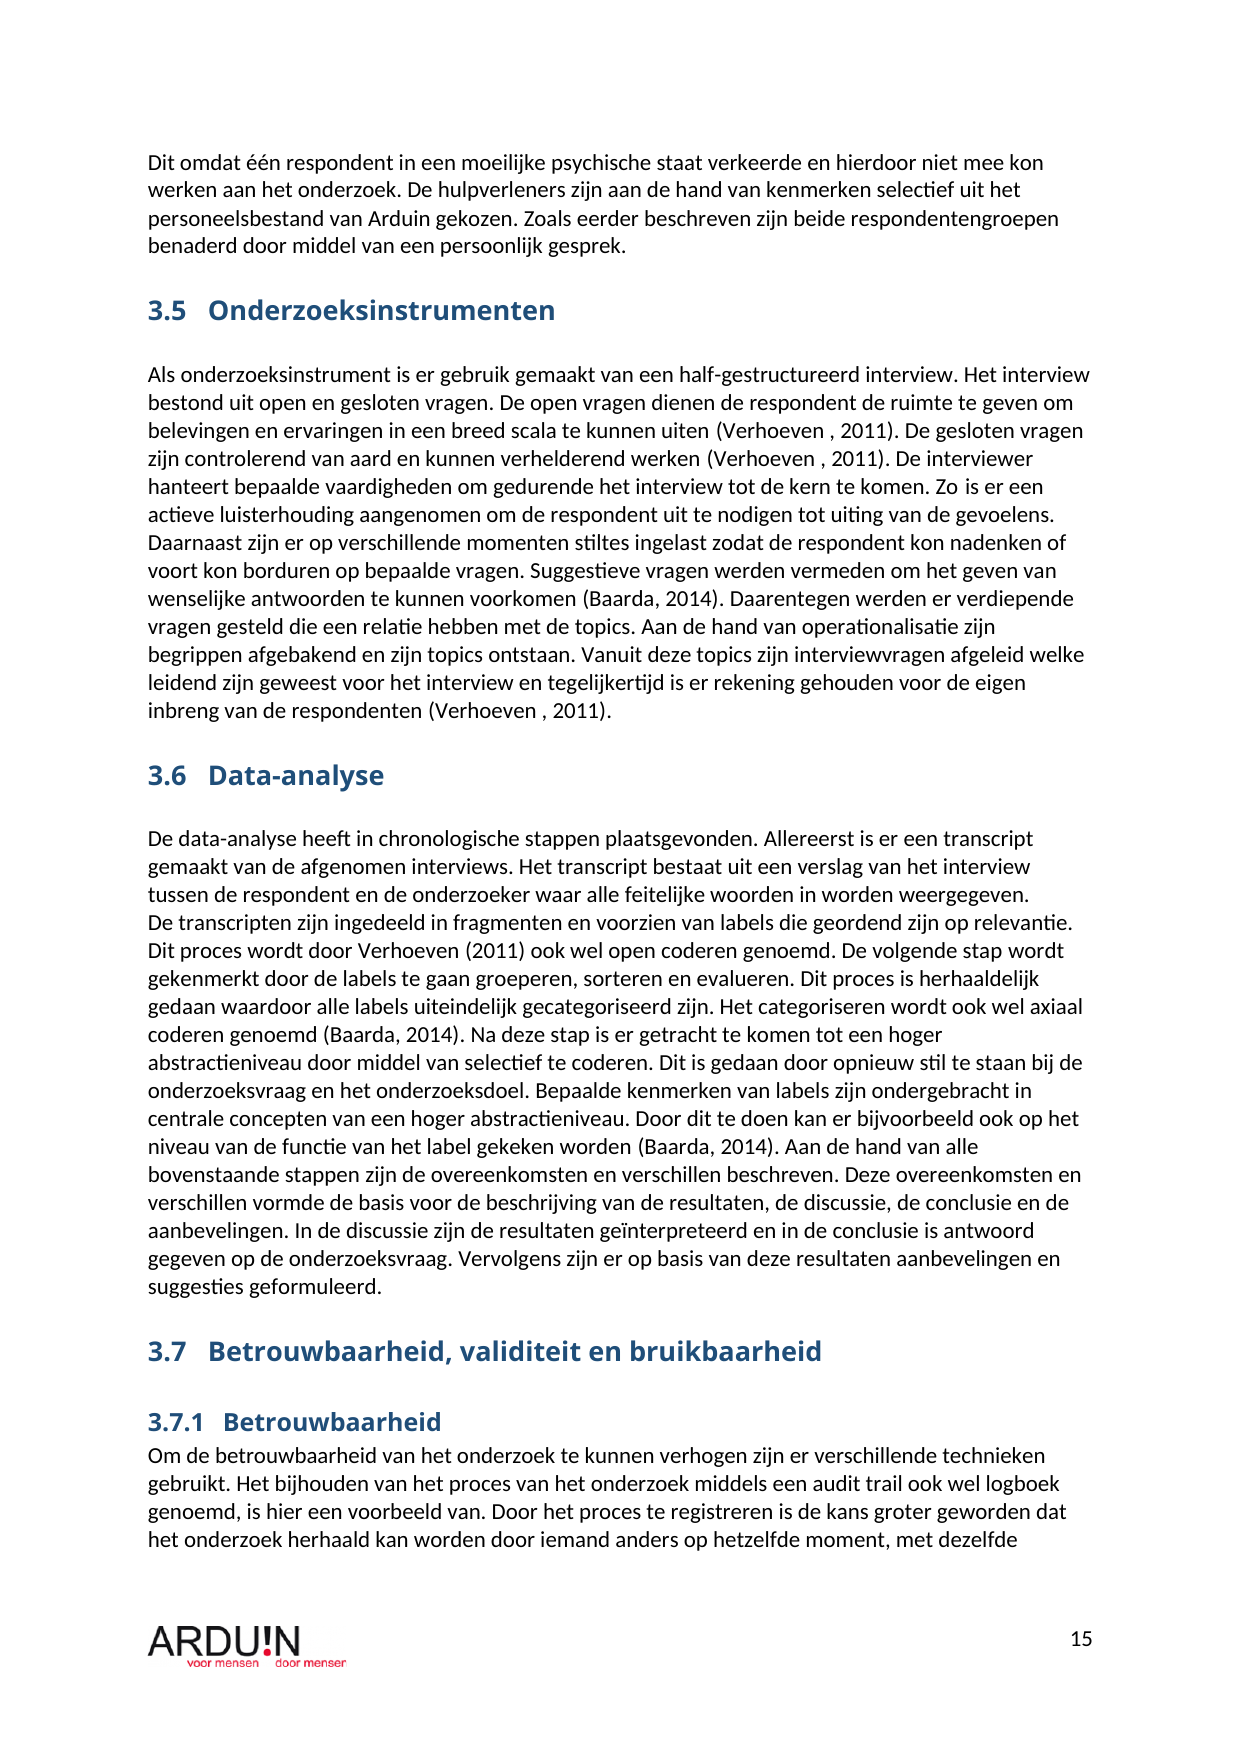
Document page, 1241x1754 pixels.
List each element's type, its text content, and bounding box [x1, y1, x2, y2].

text Dit omdat één respondent in een moeilijke psychische staat verkeerde en hierdoor niet mee kon werken aan het onderzoek. De hulpverleners zijn aan de hand van kenmerken selectief uit het personeelsbestand van Arduin gekozen. Zoals eerder beschreven zijn beide respondentengroepen benaderd door middel van een persoonlijk gesprek. [148, 148, 1093, 260]
text Als onderzoeksinstrument is er gebruik gemaakt van een half-gestructureerd interview. Het interview bestond uit open en gesloten vragen. De open vragen dienen de respondent de ruimte te geven om belevingen en ervaringen in een breed scala te kunnen uiten . De gesloten vragen zijn controlerend van aard en kunnen verhelderend werken . De interviewer hanteert bepaalde vaardigheden om gedurende het interview tot de kern te komen. Zo is er een actieve luisterhouding aangenomen om de respondent uit te nodigen tot uiting van de gevoelens. Daarnaast zijn er op verschillende momenten stiltes ingelast zodat de respondent kon nadenken of voort kon borduren op bepaalde vragen. Suggestieve vragen werden vermeden om het geven van wenselijke antwoorden te kunnen voorkomen . Daarentegen werden er verdiepende vragen gesteld die een relatie hebben met de topics. Aan de hand van operationalisatie zijn begrippen afgebakend en zijn topics ontstaan. Vanuit deze topics zijn interviewvragen afgeleid welke leidend zijn geweest voor het interview en tegelijkertijd is er rekening gehouden voor de eigen inbreng van de respondenten . [148, 360, 1093, 724]
text De data-analyse heeft in chronologische stappen plaatsgevonden. Allereerst is er een transcript gemaakt van de afgenomen interviews. Het transcript bestaat uit een verslag van het interview tussen de respondent en de onderzoeker waar alle feitelijke woorden in worden weergegeven. [148, 824, 1093, 908]
subtitle Betrouwbaarheid, validiteit en bruikbaarheid [148, 1332, 1093, 1369]
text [148, 1441, 1093, 1553]
subtitle Data-analyse [148, 756, 1093, 793]
subtitle Betrouwbaarheid [148, 1404, 1093, 1438]
picture [147, 1626, 347, 1667]
text De transcripten zijn ingedeeld in fragmenten en voorzien van labels die geordend zijn op relevantie. Dit proces wordt door Verhoeven ook wel open coderen genoemd. De volgende stap wordt gekenmerkt door de labels te gaan groeperen, sorteren en evalueren. Dit proces is herhaaldelijk gedaan waardoor alle labels uiteindelijk gecategoriseerd zijn. Het categoriseren wordt ook wel axiaal coderen genoemd . Na deze stap is er getracht te komen tot een hoger abstractieniveau door middel van selectief te coderen. Dit is gedaan door opnieuw stil te staan bij de onderzoeksvraag en het onderzoeksdoel. Bepaalde kenmerken van labels zijn ondergebracht in centrale concepten van een hoger abstractieniveau. Door dit te doen kan er bijvoorbeeld ook op het niveau van de functie van het label gekeken worden . Aan de hand van alle bovenstaande stappen zijn de overeenkomsten en verschillen beschreven. Deze overeenkomsten en verschillen vormde de basis voor de beschrijving van de resultaten, de discussie, de conclusie en de aanbevelingen. In de discussie zijn de resultaten geïnterpreteerd en in de conclusie is antwoord gegeven op de onderzoeksvraag. Vervolgens zijn er op basis van deze resultaten aanbevelingen en suggesties geformuleerd. [148, 908, 1093, 1300]
subtitle Onderzoeksinstrumenten [148, 292, 1093, 329]
